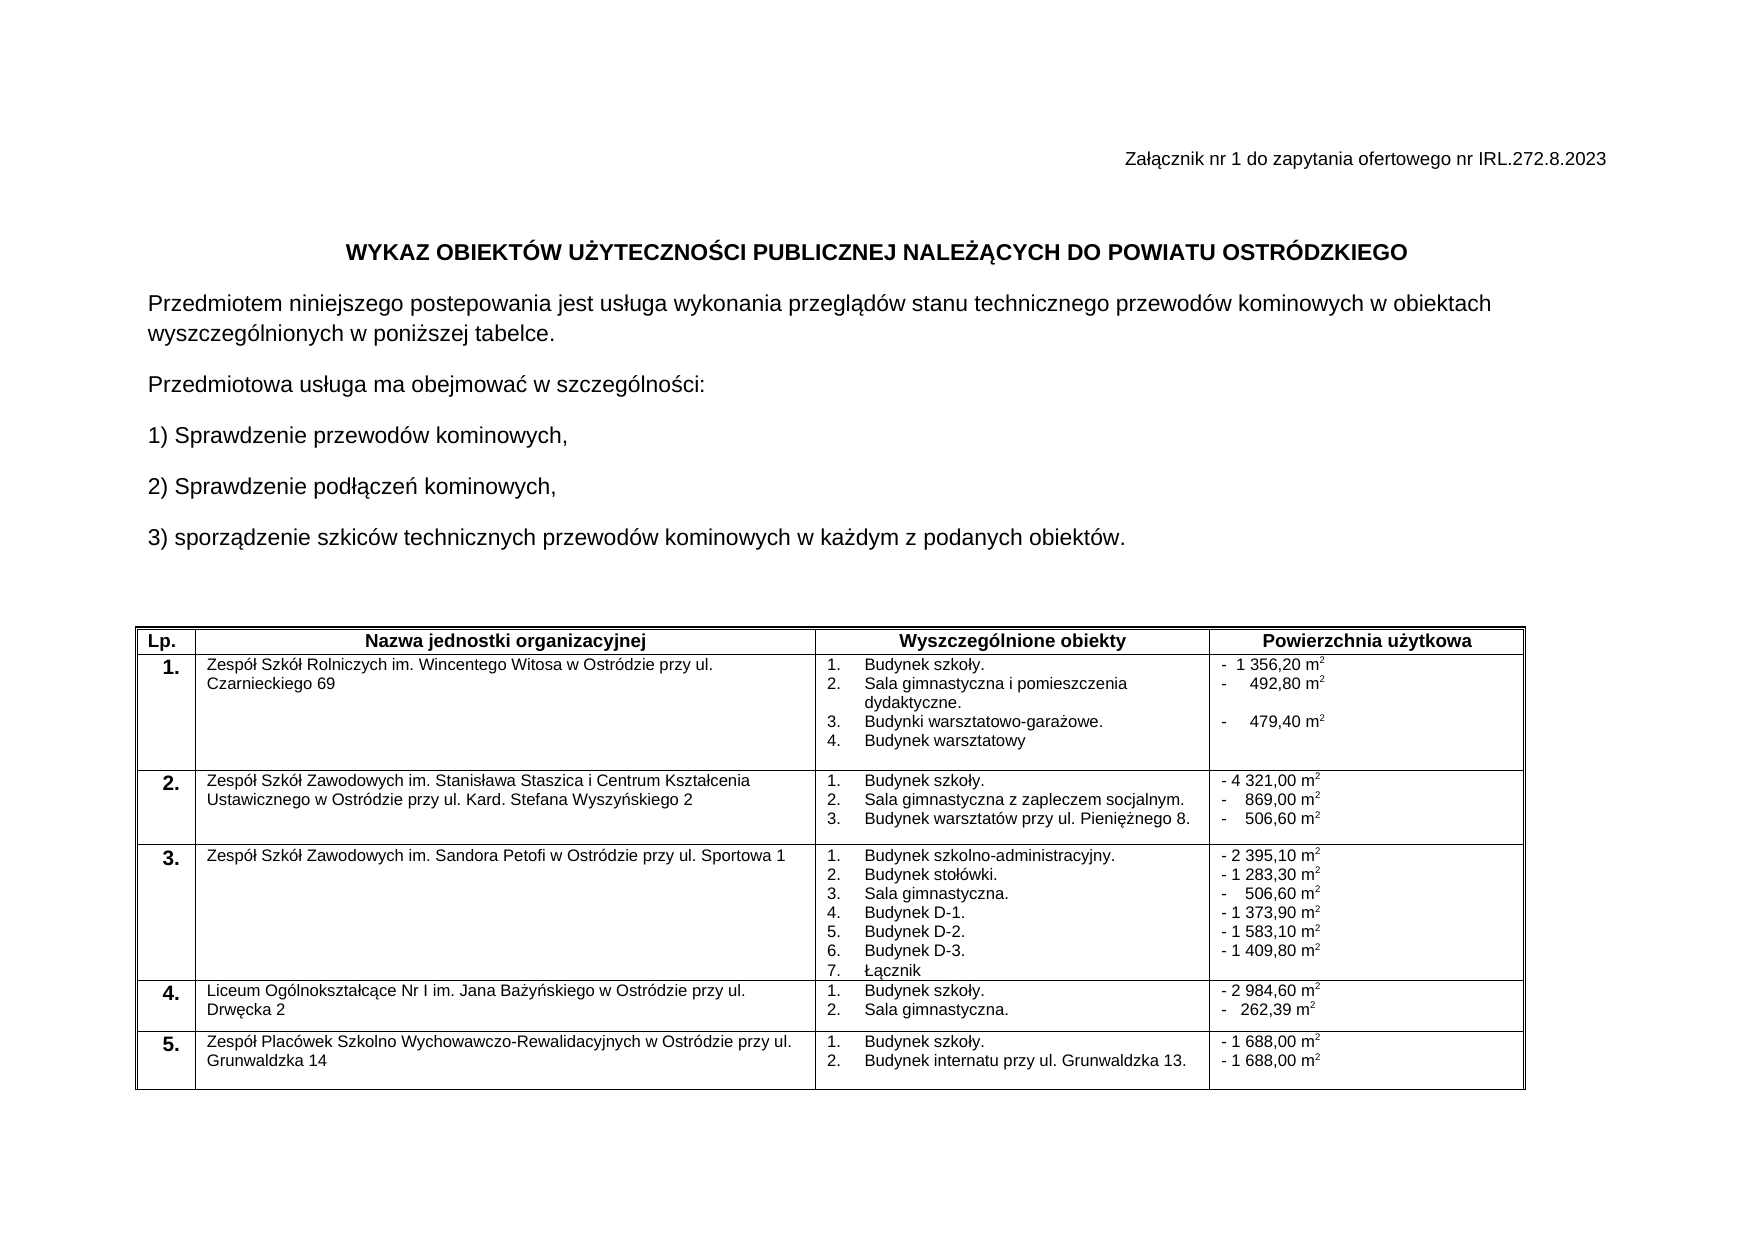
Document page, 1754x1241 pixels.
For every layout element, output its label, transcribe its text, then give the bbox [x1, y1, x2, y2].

text 1) Sprawdzenie przewodów kominowych, [148, 422, 1606, 448]
text Załącznik nr 1 do zapytania ofertowego nr IRL.272.8.2023 [148, 148, 1606, 169]
table_cell [138, 1032, 195, 1089]
table_cell Zespół Szkół Zawodowych im. Stanisława Staszica i Centrum Kształcenia Ustawicznego w Ostródzie przy ul. Kard. Stefana Wyszyńskiego 2 [196, 771, 815, 844]
table_cell - 4 321,00 m2 - 869,00 m2 - 506,60 m2 [1210, 771, 1523, 844]
table_cell - 1 356,20 m2 - 492,80 m2 - 479,40 m2 [1210, 655, 1523, 769]
table_cell [138, 771, 195, 844]
table_cell Budynek szkoły. Sala gimnastyczna. [816, 981, 1209, 1031]
table_cell [138, 981, 195, 1031]
table_cell - 2 984,60 m2 - 262,39 m2 [1210, 981, 1523, 1031]
table_cell Budynek szkoły. Sala gimnastyczna i pomieszczenia dydaktyczne. Budynki warsztatowo-garażowe. Budynek warsztatowy [816, 655, 1209, 769]
table_cell - 2 395,10 m2 - 1 283,30 m2 - 506,60 m2 - 1 373,90 m2 - 1 583,10 m2 - 1 409,80 m2 [1210, 845, 1523, 979]
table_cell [196, 1032, 815, 1089]
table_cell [1210, 1032, 1523, 1089]
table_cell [816, 1032, 1209, 1089]
text Przedmiotowa usługa ma obejmować w szczególności: [148, 371, 1606, 397]
table_header Wyszczególnione obiekty [816, 630, 1209, 653]
table_cell Budynek szkolno-administracyjny. Budynek stołówki. Sala gimnastyczna. Budynek D-1. Budynek D-2. Budynek D-3. Łącznik [816, 845, 1209, 979]
text 3) sporządzenie szkiców technicznych przewodów kominowych w każdym z podanych obiektów. [148, 524, 1606, 551]
text Przedmiotem niniejszego postepowania jest usługa wykonania przeglądów stanu technicznego przewodów kominowych w obiektach wyszczególnionych w poniższej tabelce. [148, 290, 1606, 346]
table_header Powierzchnia użytkowa [1210, 630, 1523, 653]
table_cell Zespół Szkół Rolniczych im. Wincentego Witosa w Ostródzie przy ul. Czarnieckiego 69 [196, 655, 815, 769]
text 2) Sprawdzenie podłączeń kominowych, [148, 473, 1606, 499]
table_cell [138, 655, 195, 769]
table_header Nazwa jednostki organizacyjnej [196, 630, 815, 653]
table_cell Liceum Ogólnokształcące Nr I im. Jana Bażyńskiego w Ostródzie przy ul. Drwęcka 2 [196, 981, 815, 1031]
table_header Lp. [138, 630, 195, 653]
table_cell [138, 845, 195, 979]
table_cell Budynek szkoły. Sala gimnastyczna z zapleczem socjalnym. Budynek warsztatów przy ul. Pieniężnego 8. [816, 771, 1209, 844]
text WYKAZ OBIEKTÓW UŻYTECZNOŚCI PUBLICZNEJ NALEŻĄCYCH DO POWIATU OSTRÓDZKIEGO [148, 239, 1606, 265]
table_cell Zespół Szkół Zawodowych im. Sandora Petofi w Ostródzie przy ul. Sportowa 1 [196, 845, 815, 979]
